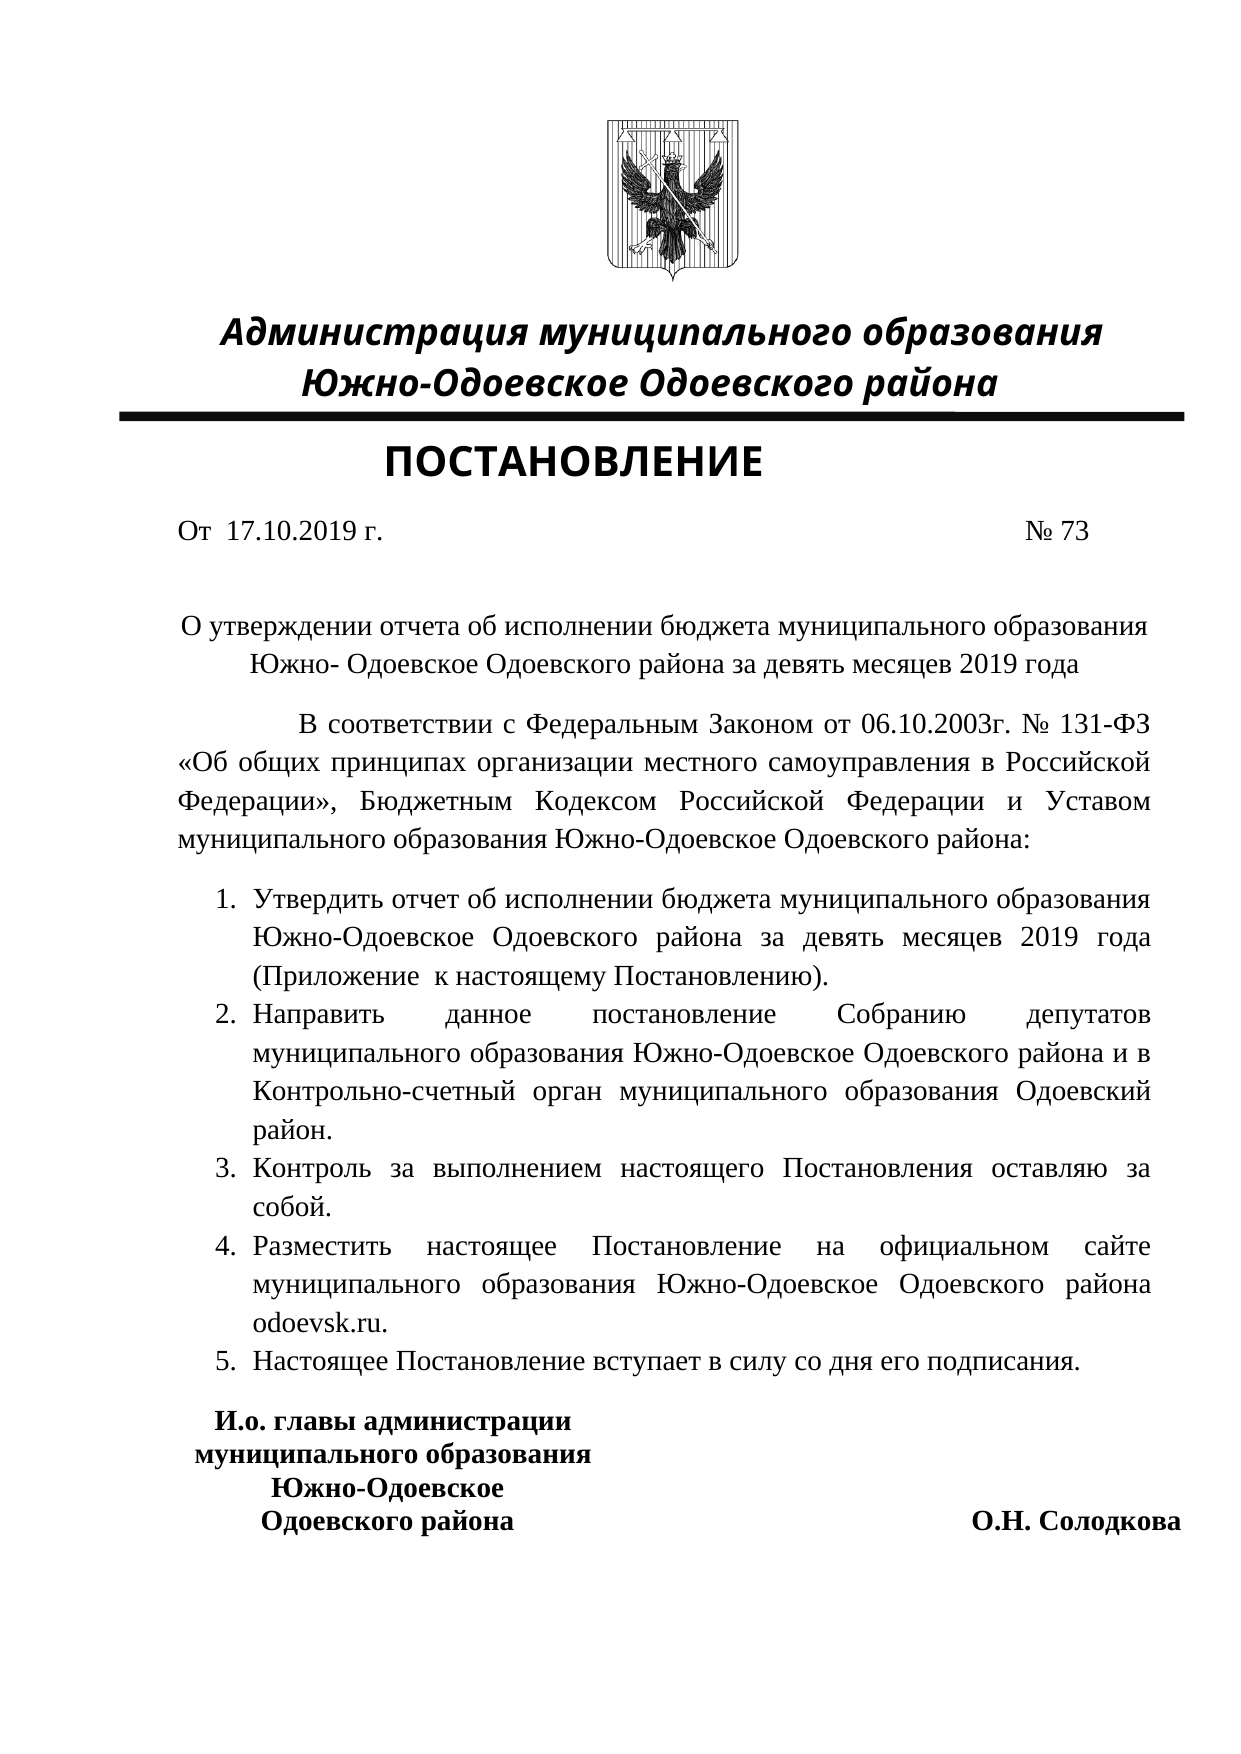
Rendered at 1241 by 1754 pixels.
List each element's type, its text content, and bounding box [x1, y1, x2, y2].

text ПОСТАНОВЛЕНИЕ [177, 432, 1152, 489]
text В соответствии с Федеральным Законом от 06.10.2003г. № 131-ФЗ «Об общих принципах организации местного самоуправления в Российской Федерации», Бюджетным Кодексом Российской Федерации и Уставом муниципального образования Южно-Одоевское Одоевского района: [177, 706, 1152, 855]
list Контроль за выполнением настоящего Постановления оставляю за собой. [215, 1151, 1152, 1223]
text От 17.10.2019 г. № 73 [177, 513, 1152, 546]
list Утвердить отчет об исполнении бюджета муниципального образования Южно-Одоевское Одоевского района за девять месяцев 2019 года (Приложение к настоящему Постановлению). [215, 881, 1152, 991]
table_header О.Н. Солодкова [601, 1403, 1193, 1537]
list Настоящее Постановление вступает в силу со дня его подписания. [215, 1343, 1152, 1377]
table_header И.о. главы администрации муниципального образования Южно-Одоевское Одоевского района [174, 1403, 601, 1537]
text Администрация муниципального образования Южно-Одоевское Одоевского района [148, 306, 1152, 408]
list Разместить настоящее Постановление на официальном сайте муниципального образования Южно-Одоевское Одоевского района odoevsk.ru. [215, 1228, 1152, 1338]
picture [606, 118, 775, 287]
list Направить данное постановление Собранию депутатов муниципального образования Южно-Одоевское Одоевского района и в Контрольно-счетный орган муниципального образования Одоевский район. [215, 996, 1152, 1146]
text О утверждении отчета об исполнении бюджета муниципального образования Южно- Одоевское Одоевского района за девять месяцев 2019 года [177, 608, 1152, 680]
